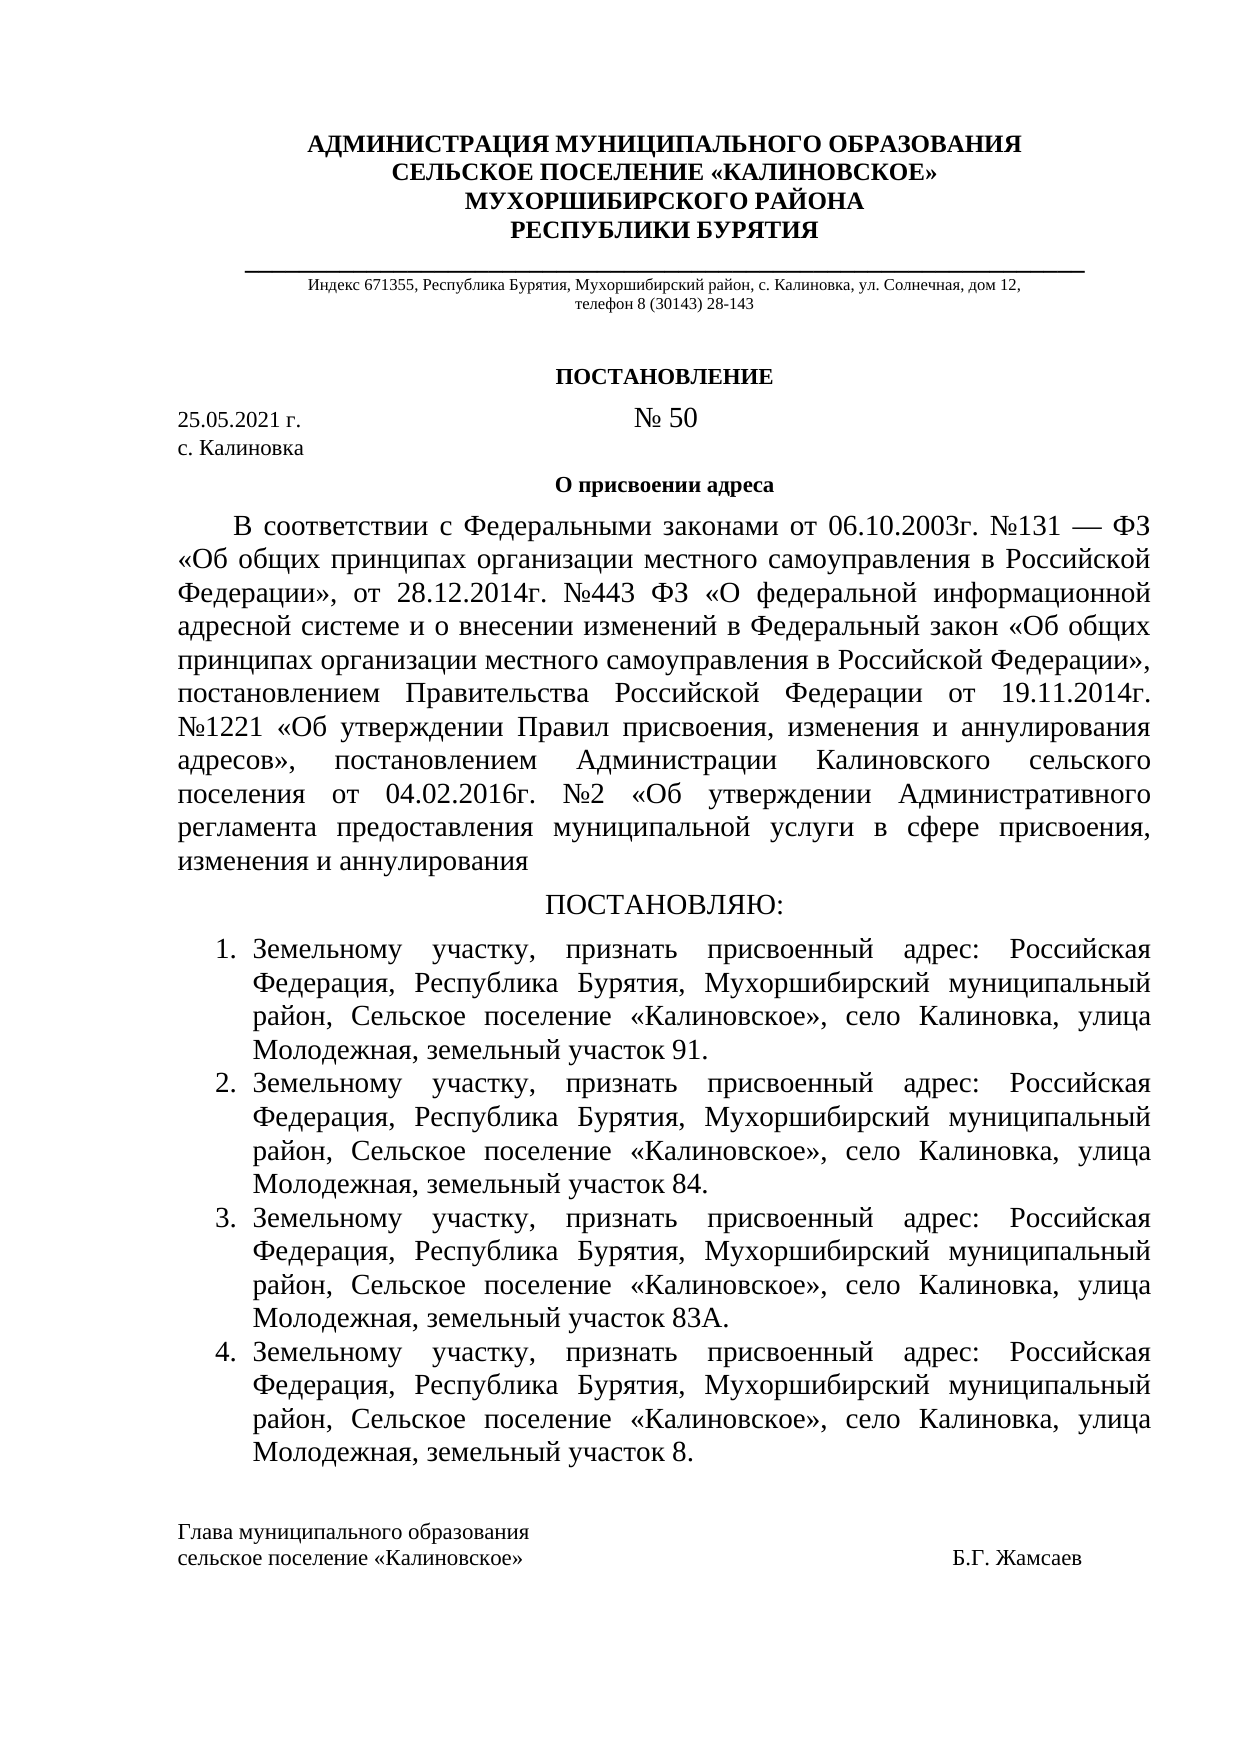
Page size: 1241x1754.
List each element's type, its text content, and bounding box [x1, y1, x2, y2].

text Глава муниципального образования сельское поселение «Калиновское» Б.Г. Жамсаев [177, 1518, 1152, 1571]
text О присвоении адреса [177, 471, 1152, 497]
text В соответствии с Федеральными законами от 06.10.2003г. №131 — ФЗ «Об общих принципах организации местного самоуправления в Российской Федерации», от 28.12.2014г. №443 ФЗ «О федеральной информационной адресной системе и о внесении изменений в Федеральный закон «Об общих принципах организации местного самоуправления в Российской Федерации», постановлением Правительства Российской Федерации от 19.11.2014г. №1221 «Об утверждении Правил присвоения, изменения и аннулирования адресов», постановлением Администрации Калиновского сельского поселения от 04.02.2016г. №2 «Об утверждении Административного регламента предоставления муниципальной услуги в сфере присвоения, изменения и аннулирования [177, 508, 1152, 877]
text 25.05.2021 г. № 50 с. Калиновка [177, 400, 1152, 460]
list Земельному участку, признать присвоенный адрес: Российская Федерация, Республика Бурятия, Мухоршибирский муниципальный район, Сельское поселение «Калиновское», село Калиновка, улица Молодежная, земельный участок 8. [215, 1334, 1152, 1468]
list Земельному участку, признать присвоенный адрес: Российская Федерация, Республика Бурятия, Мухоршибирский муниципальный район, Сельское поселение «Калиновское», село Калиновка, улица Молодежная, земельный участок 91. [215, 931, 1152, 1066]
text АДМИНИСТРАЦИЯ МУНИЦИПАЛЬНОГО ОБРАЗОВАНИЯ СЕЛЬСКОЕ ПОСЕЛЕНИЕ «КАЛИНОВСКОЕ» МУХОРШИБИРСКОГО РАЙОНА РЕСПУБЛИКИ БУРЯТИЯ ______________________________________________________________ Индекс 671355, Республика Бурятия, Мухоршибирский район, с. Калиновка, ул. Солнечная, дом 12, телефон 8 (30143) 28-143 [177, 129, 1152, 313]
text ПОСТАНОВЛЕНИЕ [177, 363, 1152, 389]
list Земельному участку, признать присвоенный адрес: Российская Федерация, Республика Бурятия, Мухоршибирский муниципальный район, Сельское поселение «Калиновское», село Калиновка, улица Молодежная, земельный участок 84. [215, 1066, 1152, 1200]
list Земельному участку, признать присвоенный адрес: Российская Федерация, Республика Бурятия, Мухоршибирский муниципальный район, Сельское поселение «Калиновское», село Калиновка, улица Молодежная, земельный участок 83А. [215, 1200, 1152, 1334]
text ПОСТАНОВЛЯЮ: [177, 887, 1152, 921]
